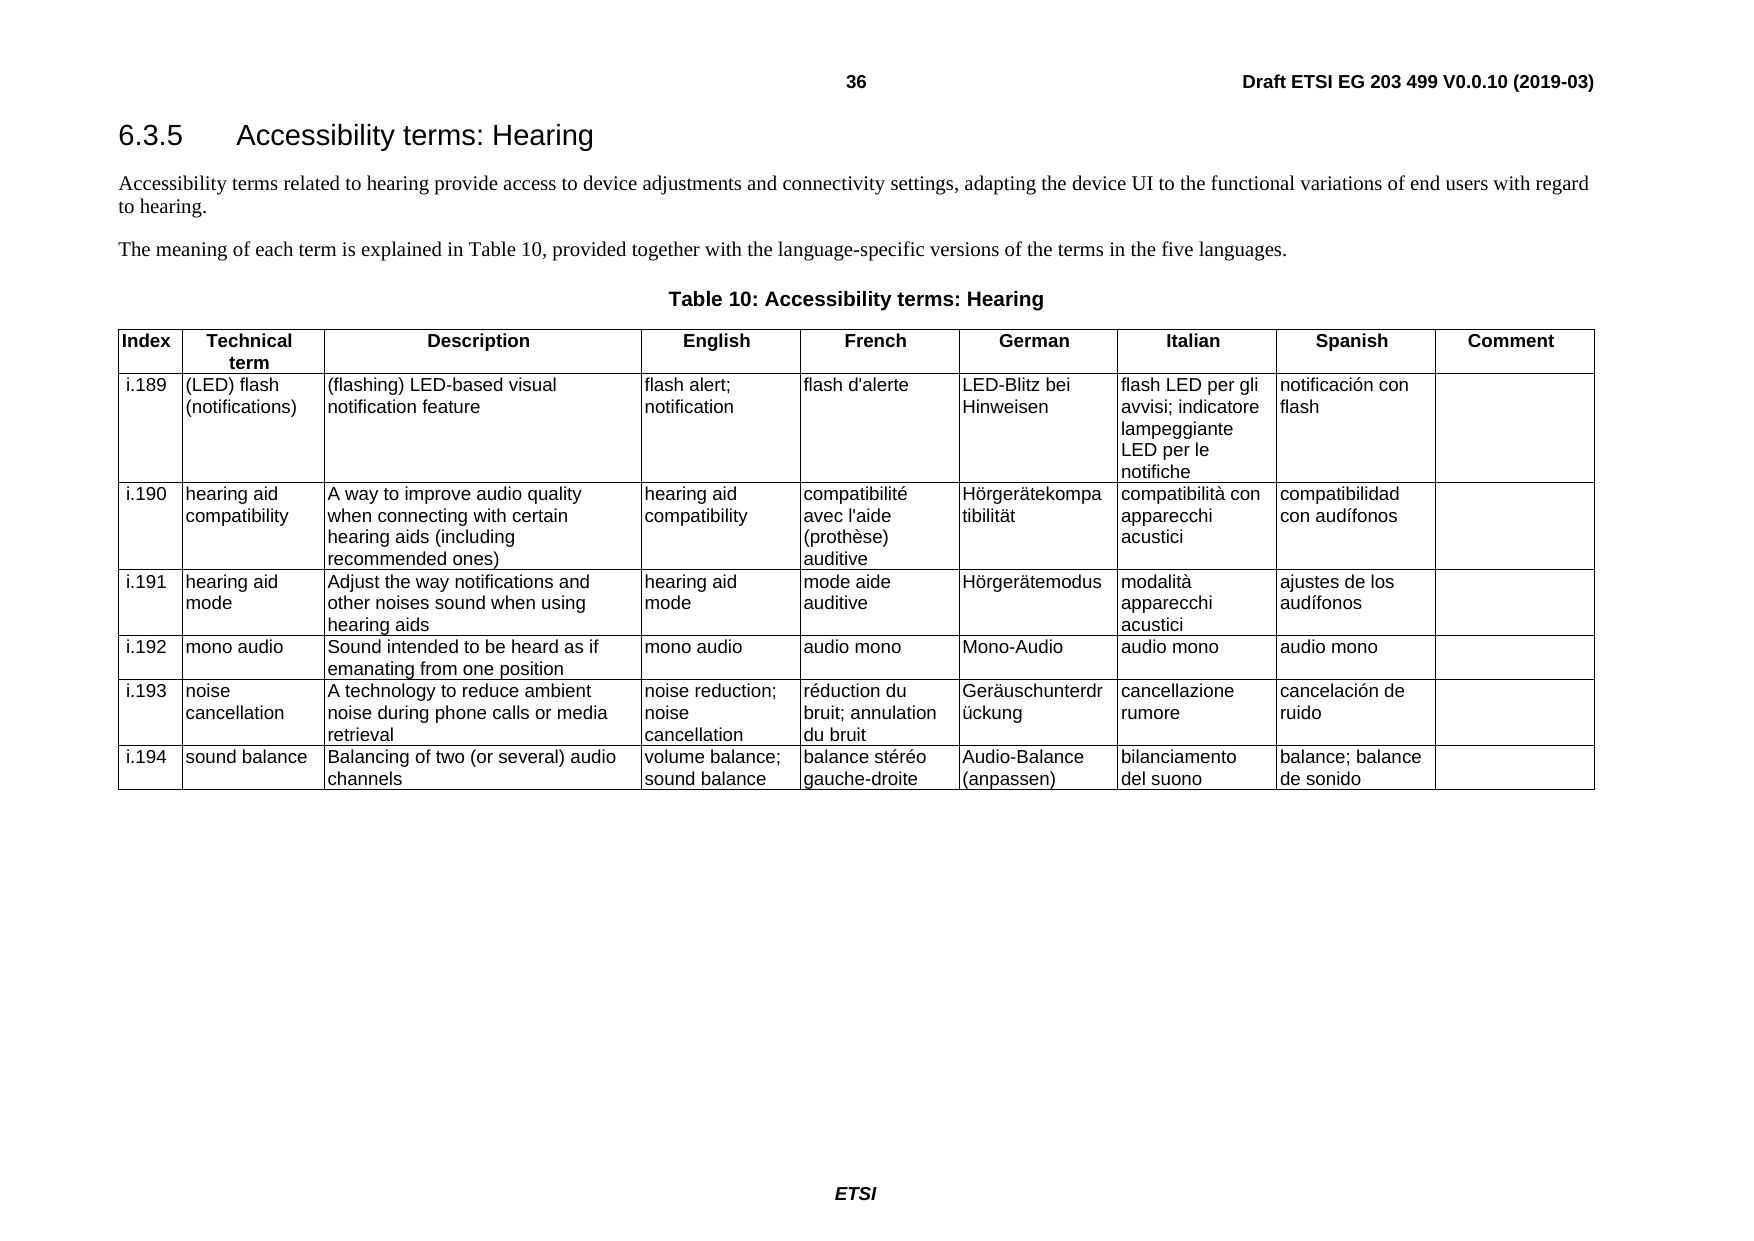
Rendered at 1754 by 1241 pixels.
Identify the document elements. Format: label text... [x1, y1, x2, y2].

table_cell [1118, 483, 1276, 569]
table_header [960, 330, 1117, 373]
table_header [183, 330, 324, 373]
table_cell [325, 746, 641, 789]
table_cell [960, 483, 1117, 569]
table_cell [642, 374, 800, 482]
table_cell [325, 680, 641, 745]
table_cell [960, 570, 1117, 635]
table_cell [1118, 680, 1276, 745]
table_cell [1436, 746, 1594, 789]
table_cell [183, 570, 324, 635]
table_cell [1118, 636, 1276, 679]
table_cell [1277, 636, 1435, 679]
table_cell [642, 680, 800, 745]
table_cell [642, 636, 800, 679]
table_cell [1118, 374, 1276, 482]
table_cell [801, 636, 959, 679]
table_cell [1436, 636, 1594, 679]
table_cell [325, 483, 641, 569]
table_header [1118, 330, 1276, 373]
text The meaning of each term is explained in Table 10, provided together with the language-specific versions of the terms in the five languages. [118, 237, 1594, 261]
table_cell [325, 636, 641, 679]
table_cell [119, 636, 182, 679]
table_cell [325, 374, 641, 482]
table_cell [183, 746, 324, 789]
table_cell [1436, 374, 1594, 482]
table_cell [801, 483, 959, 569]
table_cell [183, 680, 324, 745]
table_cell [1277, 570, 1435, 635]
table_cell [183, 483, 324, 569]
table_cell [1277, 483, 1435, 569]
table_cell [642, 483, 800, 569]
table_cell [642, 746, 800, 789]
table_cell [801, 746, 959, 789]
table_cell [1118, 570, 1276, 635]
subtitle 6.3.5 Accessibility terms: Hearing [118, 118, 1594, 152]
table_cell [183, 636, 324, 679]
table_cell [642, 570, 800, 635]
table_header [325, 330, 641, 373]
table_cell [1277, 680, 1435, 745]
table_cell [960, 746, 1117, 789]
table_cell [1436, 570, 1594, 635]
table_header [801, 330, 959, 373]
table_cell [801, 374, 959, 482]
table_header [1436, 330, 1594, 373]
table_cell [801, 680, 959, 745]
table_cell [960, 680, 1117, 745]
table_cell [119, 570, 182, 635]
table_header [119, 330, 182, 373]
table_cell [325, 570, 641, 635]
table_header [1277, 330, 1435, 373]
text Accessibility terms related to hearing provide access to device adjustments and connectivity settings, adapting the device UI to the functional variations of end users with regard to hearing. [118, 170, 1594, 218]
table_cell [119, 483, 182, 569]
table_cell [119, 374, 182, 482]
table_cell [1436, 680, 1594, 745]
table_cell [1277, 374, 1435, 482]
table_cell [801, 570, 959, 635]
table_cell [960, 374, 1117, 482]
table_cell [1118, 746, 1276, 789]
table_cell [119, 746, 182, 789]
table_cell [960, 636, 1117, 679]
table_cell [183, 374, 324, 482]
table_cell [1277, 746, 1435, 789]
text Table 10: Accessibility terms: Hearing [118, 286, 1594, 310]
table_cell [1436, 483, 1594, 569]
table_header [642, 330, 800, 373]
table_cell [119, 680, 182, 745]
